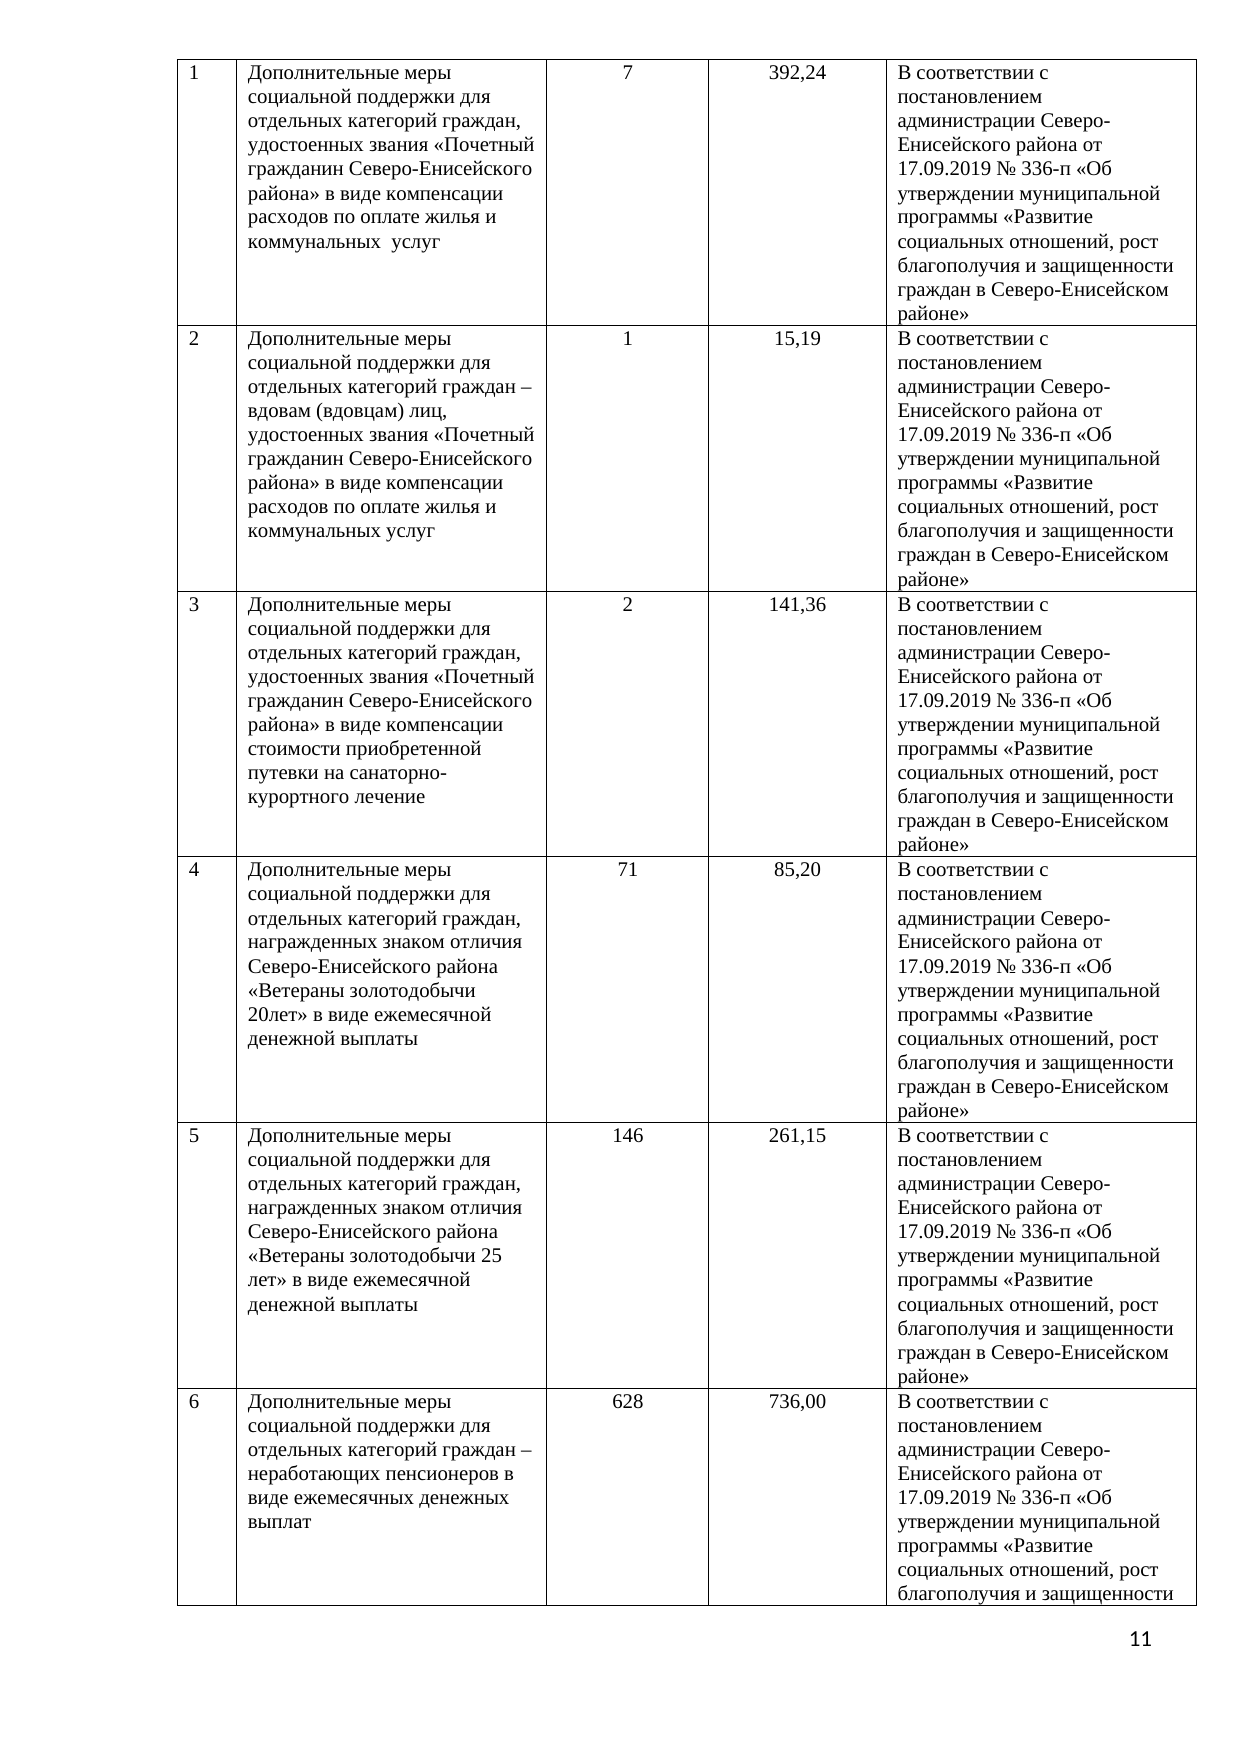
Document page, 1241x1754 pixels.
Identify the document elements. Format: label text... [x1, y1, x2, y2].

table_cell Дополнительные меры социальной поддержки для отдельных категорий граждан, удостоенных звания «Почетный гражданин Северо-Енисейского района» в виде компенсации расходов по оплате жилья и коммунальных услуг [237, 60, 546, 325]
table_cell 71 [547, 857, 708, 1122]
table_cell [237, 1389, 546, 1605]
table_cell 141,36 [709, 592, 886, 856]
table_cell 1 [178, 60, 236, 325]
table_cell 5 [178, 1123, 236, 1388]
table_cell 1 [547, 326, 708, 591]
table_cell 392,24 [709, 60, 886, 325]
table_cell 261,15 [709, 1123, 886, 1388]
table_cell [887, 1389, 1196, 1605]
table_cell 4 [178, 857, 236, 1122]
table_cell 85,20 [709, 857, 886, 1122]
table_cell 146 [547, 1123, 708, 1388]
table_cell Дополнительные меры социальной поддержки для отдельных категорий граждан, награжденных знаком отличия Северо-Енисейского района «Ветераны золотодобычи 20лет» в виде ежемесячной денежной выплаты [237, 857, 546, 1122]
table_cell 6 [178, 1389, 236, 1605]
table_cell Дополнительные меры социальной поддержки для отдельных категорий граждан, награжденных знаком отличия Северо-Енисейского района «Ветераны золотодобычи 25 лет» в виде ежемесячной денежной выплаты [237, 1123, 546, 1388]
table_cell 15,19 [709, 326, 886, 591]
table_cell 3 [178, 592, 236, 856]
table_cell 7 [547, 60, 708, 325]
table_cell Дополнительные меры социальной поддержки для отдельных категорий граждан, удостоенных звания «Почетный гражданин Северо-Енисейского района» в виде компенсации стоимости приобретенной путевки на санаторно-курортного лечение [237, 592, 546, 856]
table_cell 736,00 [709, 1389, 886, 1605]
table_cell 2 [547, 592, 708, 856]
table_cell Дополнительные меры социальной поддержки для отдельных категорий граждан – вдовам (вдовцам) лиц, удостоенных звания «Почетный гражданин Северо-Енисейского района» в виде компенсации расходов по оплате жилья и коммунальных услуг [237, 326, 546, 591]
table_cell 2 [178, 326, 236, 591]
table_cell 628 [547, 1389, 708, 1605]
